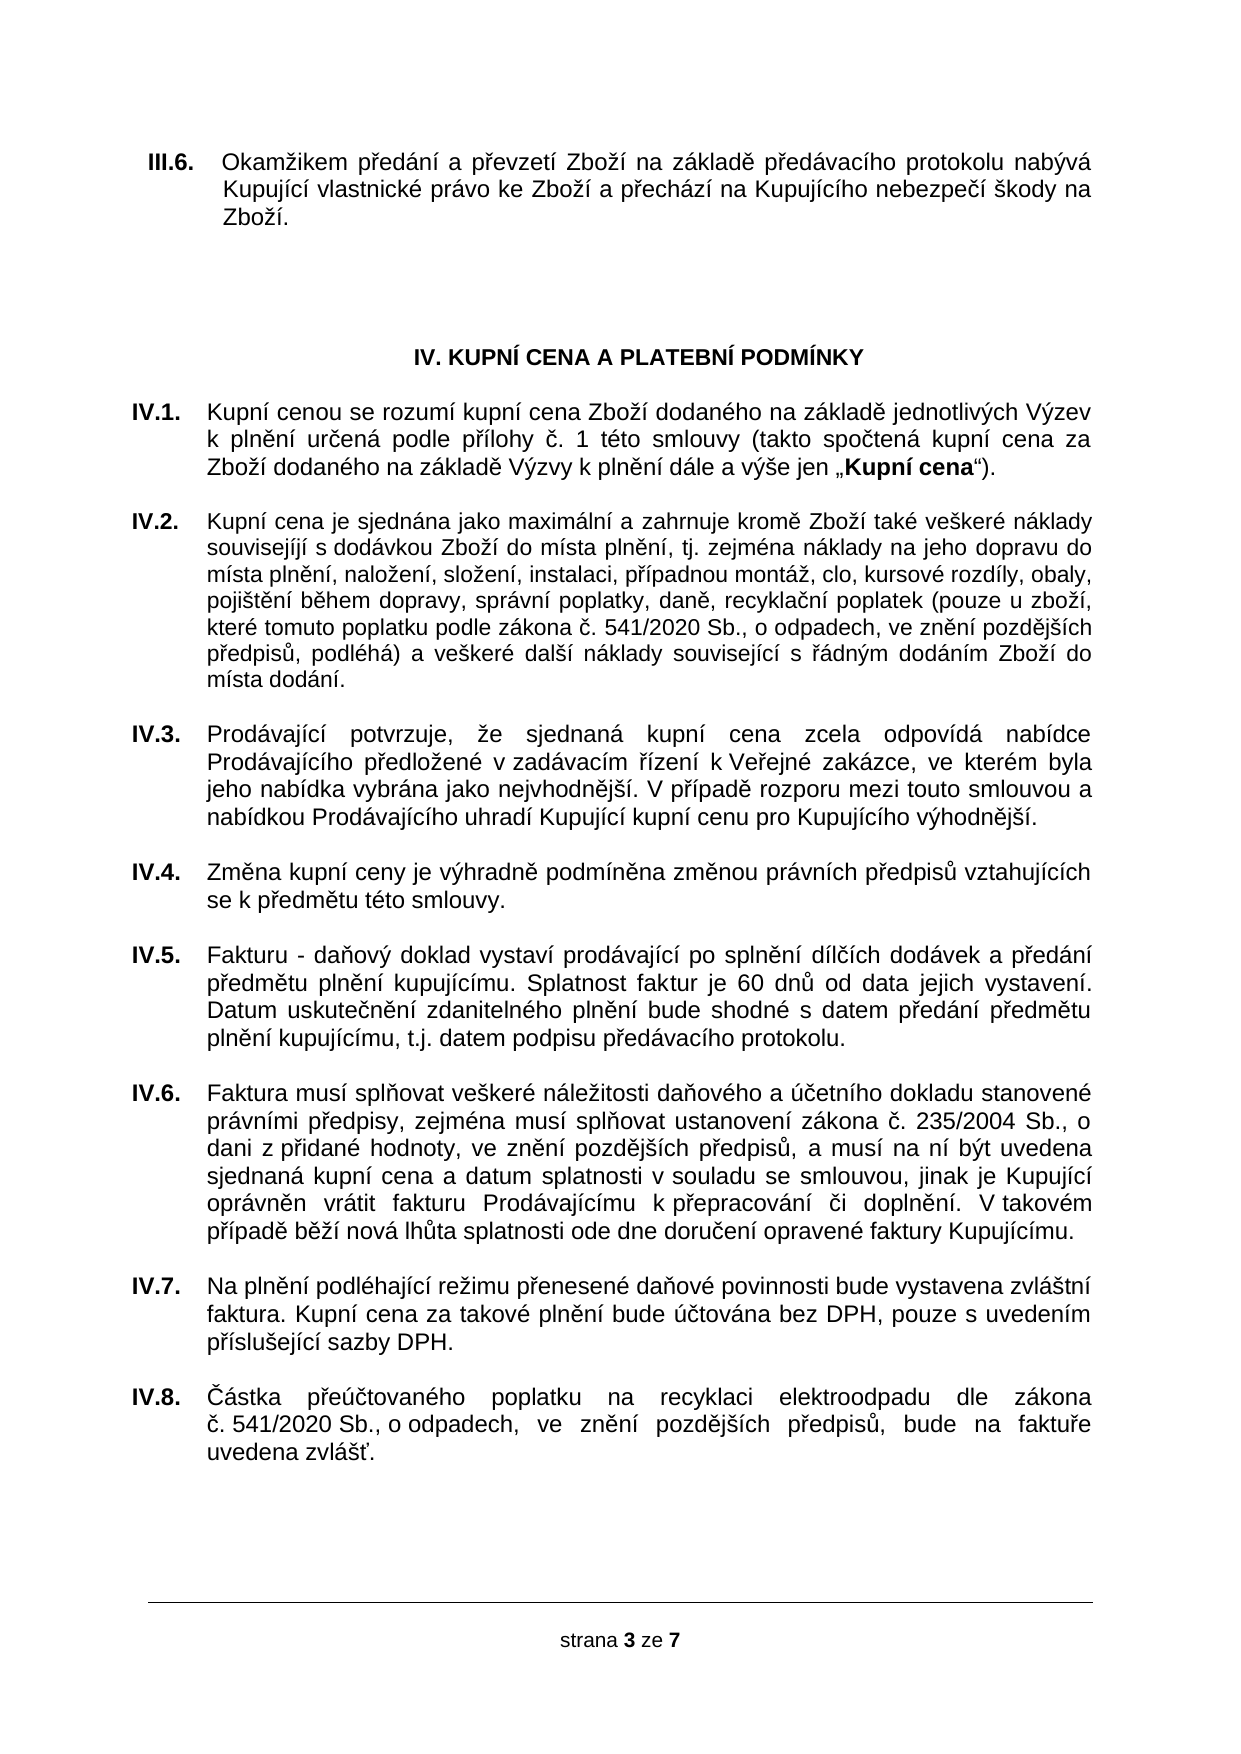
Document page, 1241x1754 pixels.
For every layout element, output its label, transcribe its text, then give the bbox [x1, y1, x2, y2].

list Okamžikem předání a převzetí Zboží na základě předávacího protokolu nabývá Kupující vlastnické právo ke Zboží a přechází na Kupujícího nebezpečí škody na Zboží. [148, 148, 1093, 230]
list Kupní cena je sjednána jako maximální a zahrnuje kromě Zboží také veškeré náklady souvisejíjí s dodávkou Zboží do místa plnění, tj. zejména náklady na jeho dopravu do místa plnění, naložení, složení, instalaci, případnou montáž, clo, kursové rozdíly, obaly, pojištění během dopravy, správní poplatky, daně, recyklační poplatek (pouze u zboží, které tomuto poplatku podle zákona č. 541/2020 Sb., o odpadech, ve znění pozdějších předpisů, podléhá) a veškeré další náklady související s řádným dodáním Zboží do místa dodání. [132, 508, 1093, 692]
list Fakturu - daňový doklad vystaví prodávající po splnění dílčích dodávek a předání předmětu plnění kupujícímu. Splatnost faktur je 60 dnů od data jejich vystavení. Datum uskutečnění zdanitelného plnění bude shodné s datem předání předmětu plnění kupujícímu, t.j. datem podpisu předávacího protokolu. [132, 941, 1093, 1051]
list Kupní cenou se rozumí kupní cena Zboží dodaného na základě jednotlivých Výzev k plnění určená podle přílohy č. 1 této smlouvy (takto spočtená kupní cena za Zboží dodaného na základě Výzvy k plnění dále a výše jen „Kupní cena“). [132, 398, 1093, 480]
subtitle Kupní cena a platební podmínky [185, 341, 1093, 370]
list Na plnění podléhající režimu přenesené daňové povinnosti bude vystavena zvláštní faktura. Kupní cena za takové plnění bude účtována bez DPH, pouze s uvedením příslušející sazby DPH. [132, 1272, 1093, 1355]
list Částka přeúčtovaného poplatku na recyklaci elektroodpadu dle zákona č. 541/2020 Sb., o odpadech, ve znění pozdějších předpisů, bude na faktuře uvedena zvlášť. [132, 1383, 1093, 1465]
list Prodávající potvrzuje, že sjednaná kupní cena zcela odpovídá nabídce Prodávajícího předložené v zadávacím řízení k Veřejné zakázce, ve kterém byla jeho nabídka vybrána jako nejvhodnější. V případě rozporu mezi touto smlouvou a nabídkou Prodávajícího uhradí Kupující kupní cenu pro Kupujícího výhodnější. [132, 720, 1093, 831]
list Změna kupní ceny je výhradně podmíněna změnou právních předpisů vztahujících se k předmětu této smlouvy. [132, 858, 1093, 913]
list Faktura musí splňovat veškeré náležitosti daňového a účetního dokladu stanovené právními předpisy, zejména musí splňovat ustanovení zákona č. 235/2004 Sb., o dani z přidané hodnoty, ve znění pozdějších předpisů, a musí na ní být uvedena sjednaná kupní cena a datum splatnosti v souladu se smlouvou, jinak je Kupující oprávněn vrátit fakturu Prodávajícímu k přepracování či doplnění. V takovém případě běží nová lhůta splatnosti ode dne doručení opravené faktury Kupujícímu. [132, 1079, 1093, 1244]
